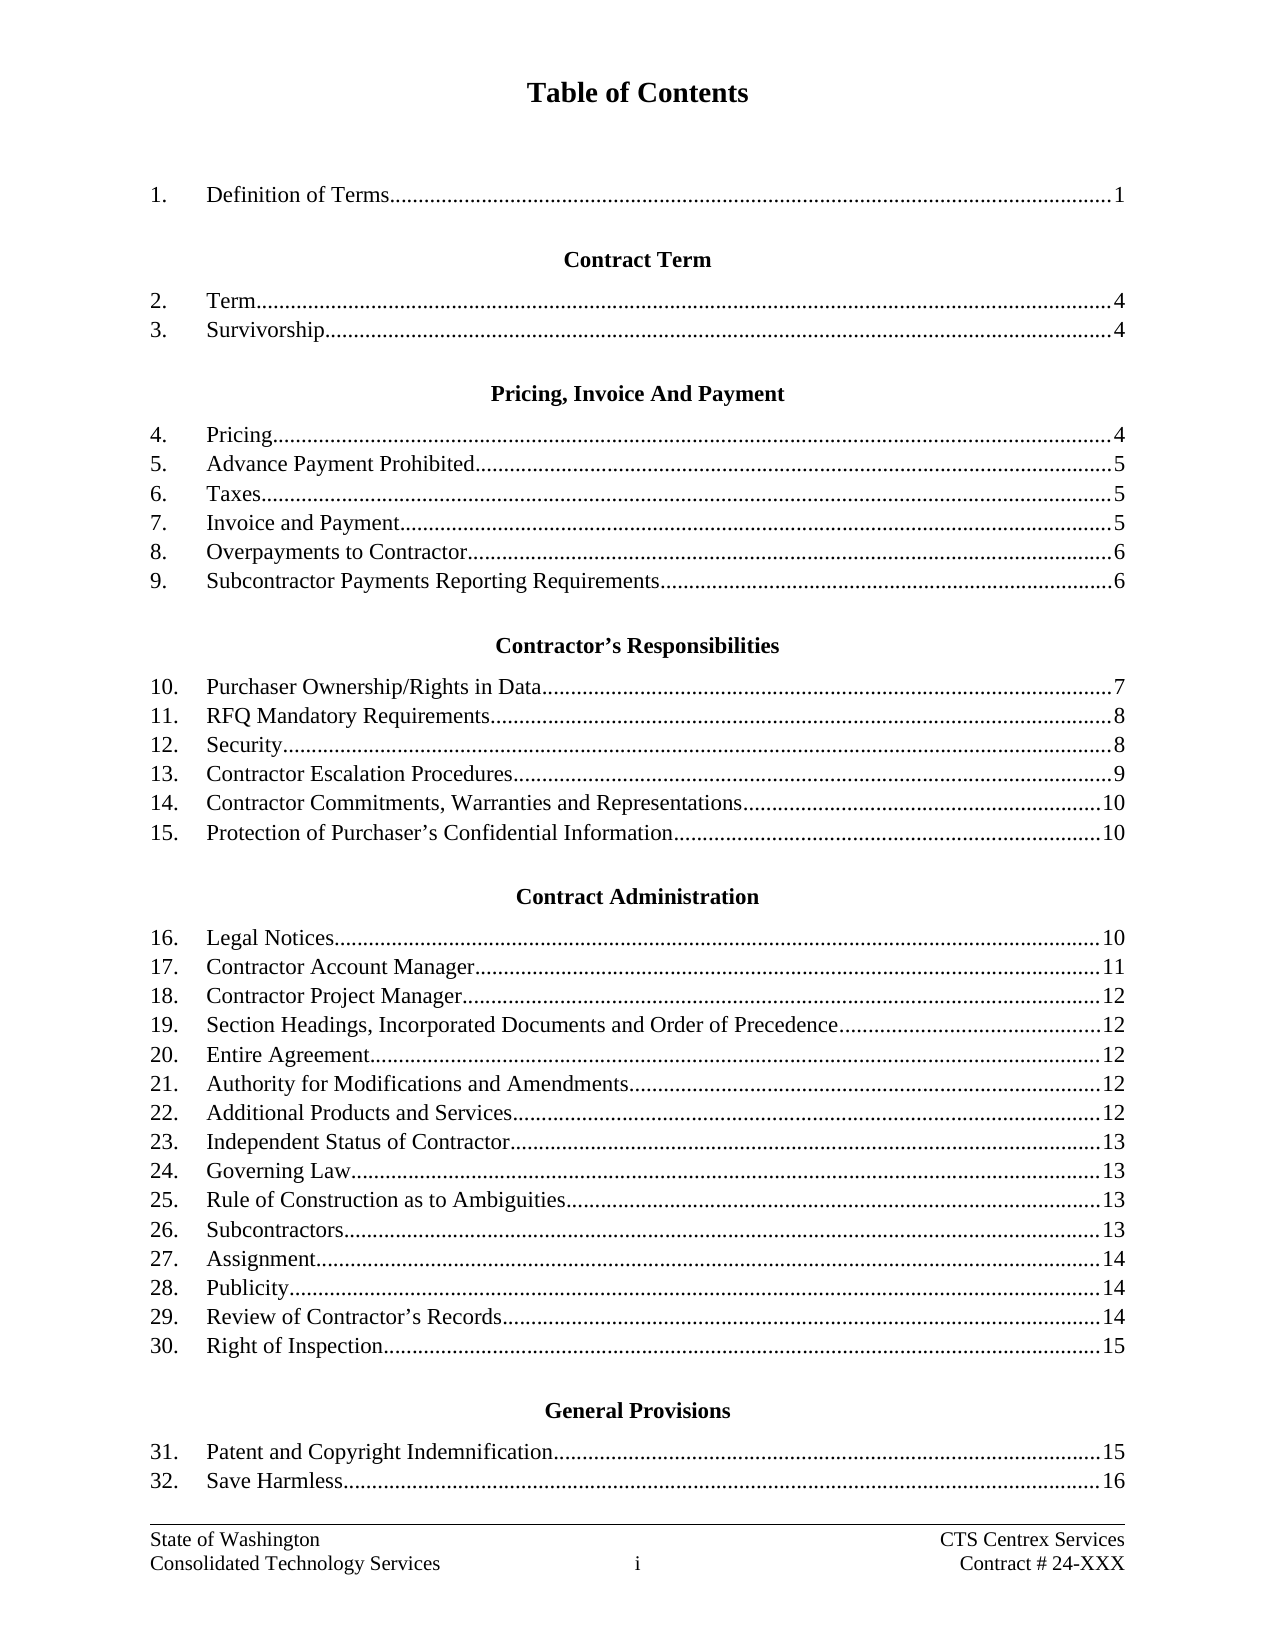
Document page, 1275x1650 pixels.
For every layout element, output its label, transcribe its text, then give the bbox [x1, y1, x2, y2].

text 8. Overpayments to Contractor 6 [150, 536, 1125, 565]
text 22. Additional Products and Services 12 [150, 1097, 1125, 1126]
text 26. Subcontractors 13 [150, 1214, 1125, 1243]
text 20. Entire Agreement 12 [150, 1039, 1125, 1068]
text 25. Rule of Construction as to Ambiguities 13 [150, 1184, 1125, 1214]
text 10. Purchaser Ownership/Rights in Data 7 [150, 671, 1125, 700]
text 31. Patent and Copyright Indemnification 15 [150, 1436, 1125, 1465]
text 21. Authority for Modifications and Amendments 12 [150, 1068, 1125, 1097]
text 1. Definition of Terms 1 [150, 179, 1125, 208]
text Contract Administration [150, 883, 1125, 909]
text 11. RFQ Mandatory Requirements 8 [150, 700, 1125, 729]
text 17. Contractor Account Manager 11 [150, 951, 1125, 980]
text Contract Term [150, 246, 1125, 272]
text 7. Invoice and Payment 5 [150, 507, 1125, 536]
text 6. Taxes 5 [150, 478, 1125, 507]
text 14. Contractor Commitments, Warranties and Representations 10 [150, 787, 1125, 817]
text 5. Advance Payment Prohibited 5 [150, 448, 1125, 478]
text Contractor’s Responsibilities [150, 632, 1125, 658]
text 2. Term 4 [150, 285, 1125, 314]
text 19. Section Headings, Incorporated Documents and Order of Precedence 12 [150, 1009, 1125, 1039]
text 9. Subcontractor Payments Reporting Requirements 6 [150, 565, 1125, 594]
text 12. Security 8 [150, 729, 1125, 758]
text 29. Review of Contractor’s Records 14 [150, 1301, 1125, 1330]
text 4. Pricing 4 [150, 419, 1125, 448]
text General Provisions [150, 1397, 1125, 1423]
text 18. Contractor Project Manager 12 [150, 980, 1125, 1009]
text 24. Governing Law 13 [150, 1155, 1125, 1184]
text 30. Right of Inspection 15 [150, 1330, 1125, 1359]
text 27. Assignment 14 [150, 1243, 1125, 1272]
text 13. Contractor Escalation Procedures 9 [150, 758, 1125, 787]
text 15. Protection of Purchaser’s Confidential Information 10 [150, 817, 1125, 846]
text 23. Independent Status of Contractor 13 [150, 1126, 1125, 1155]
text 28. Publicity 14 [150, 1272, 1125, 1301]
text Pricing, Invoice And Payment [150, 381, 1125, 407]
text 16. Legal Notices 10 [150, 922, 1125, 951]
text 32. Save Harmless 16 [150, 1465, 1125, 1494]
text 3. Survivorship 4 [150, 314, 1125, 343]
